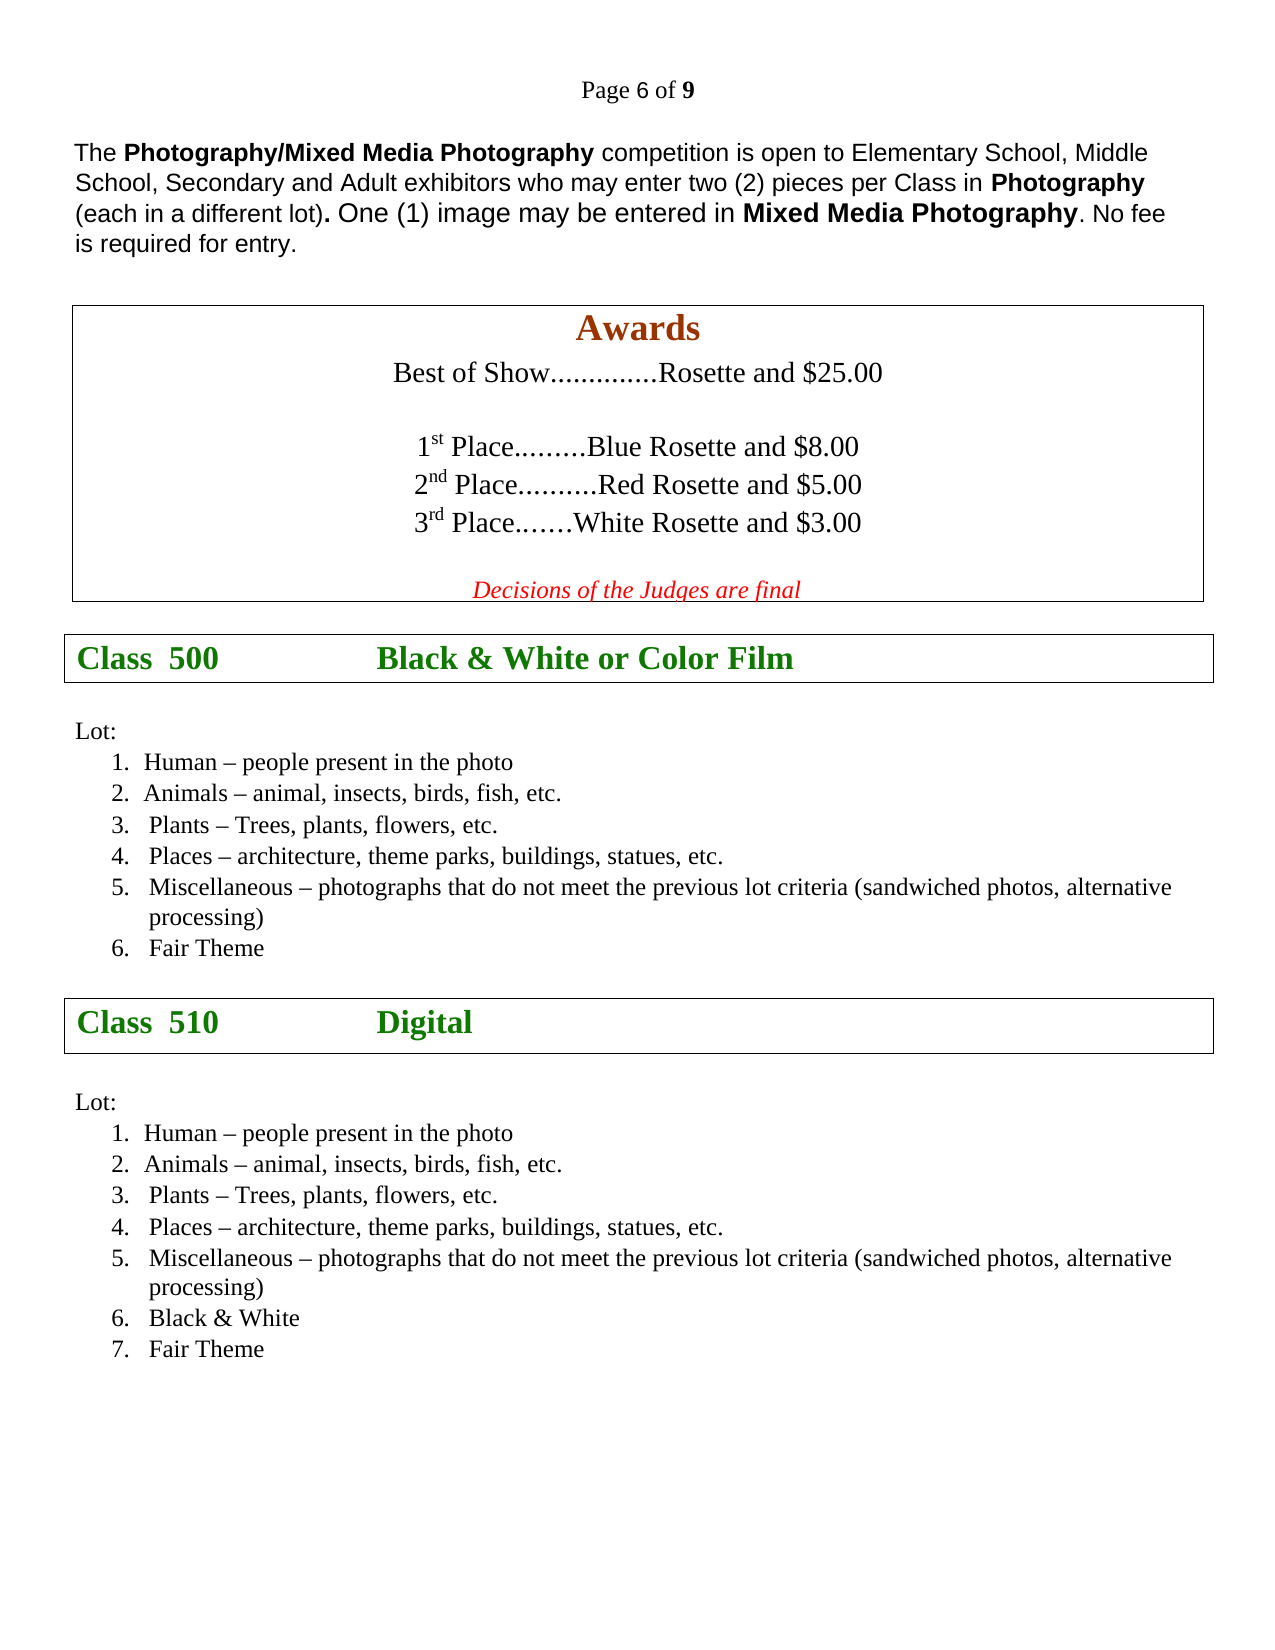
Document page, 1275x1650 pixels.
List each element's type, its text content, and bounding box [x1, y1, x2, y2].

list Miscellaneous – photographs that do not meet the previous lot criteria (sandwiched photos, alternative processing) [111, 1243, 1172, 1301]
table_header Class 510 [65, 999, 297, 1053]
table_header Black & White or Color Film [298, 635, 1213, 682]
list Places – architecture, theme parks, buildings, statues, etc. [111, 841, 1231, 869]
table_header Digital [298, 999, 1213, 1053]
list Plants – Trees, plants, flowers, etc. [111, 810, 1231, 838]
text Lot: [75, 716, 1231, 745]
list Animals – animal, insects, birds, fish, etc. [111, 1149, 1231, 1178]
list Plants – Trees, plants, flowers, etc. [111, 1180, 1231, 1209]
list Animals – animal, insects, birds, fish, etc. [111, 778, 1231, 807]
table_header Class 500 [65, 635, 297, 682]
list Miscellaneous – photographs that do not meet the previous lot criteria (sandwiched photos, alternative processing) [111, 872, 1172, 930]
text Lot: [75, 1087, 1231, 1116]
text The Photography/Mixed Media Photography competition is open to Elementary School, Middle School, Secondary and Adult exhibitors who may enter two (2) pieces per Class in Photography (each in a different lot). One (1) image may be entered in Mixed Media Photography. No fee is required for entry. [73, 138, 1181, 258]
list Fair Theme [111, 1334, 1231, 1363]
list Black & White [111, 1303, 1231, 1332]
list Fair Theme [111, 933, 1231, 962]
list Places – architecture, theme parks, buildings, statues, etc. [111, 1212, 1231, 1240]
list Human – people present in the photo [111, 1118, 1231, 1147]
list Human – people present in the photo [111, 747, 1231, 776]
